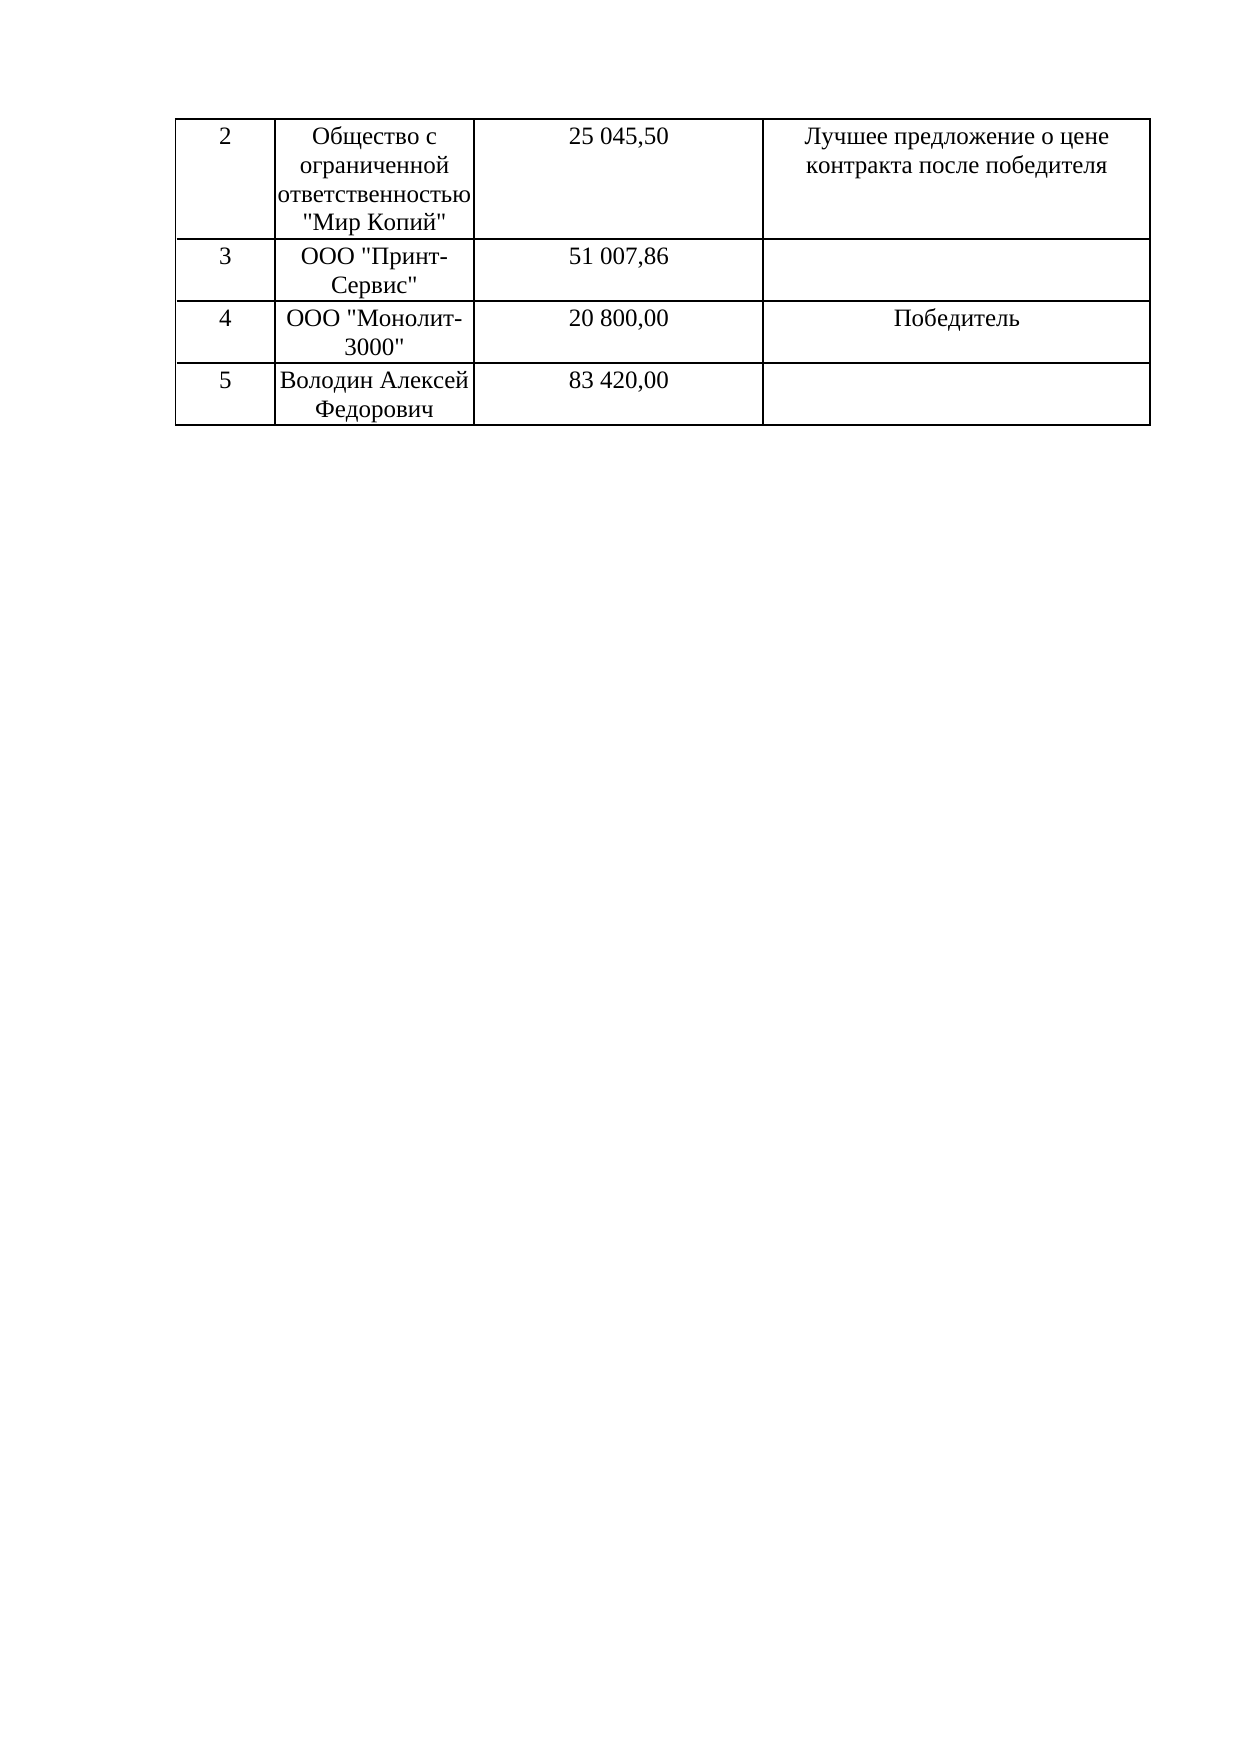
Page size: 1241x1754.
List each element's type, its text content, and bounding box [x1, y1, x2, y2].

table_cell Общество с ограниченной ответственностью "Мир Копий" [276, 120, 473, 238]
table_cell Володин Алексей Федорович [276, 364, 473, 424]
table_cell 4 [176, 301, 274, 362]
table_cell ООО "Принт-Сервис" [276, 240, 473, 300]
table_cell Победитель [764, 302, 1149, 362]
table_cell 51 007,86 [475, 240, 762, 300]
table_cell 25 045,50 [475, 120, 762, 238]
table_cell 2 [176, 120, 274, 238]
table_cell 20 800,00 [475, 302, 762, 362]
table_cell [764, 364, 1149, 424]
table_cell ООО "Монолит-3000" [276, 302, 473, 362]
table_cell Лучшее предложение о цене контракта после победителя [764, 120, 1149, 238]
table_cell 5 [176, 363, 274, 424]
table_cell [764, 240, 1149, 300]
table_cell 3 [176, 239, 274, 300]
table_cell 83 420,00 [475, 364, 762, 424]
